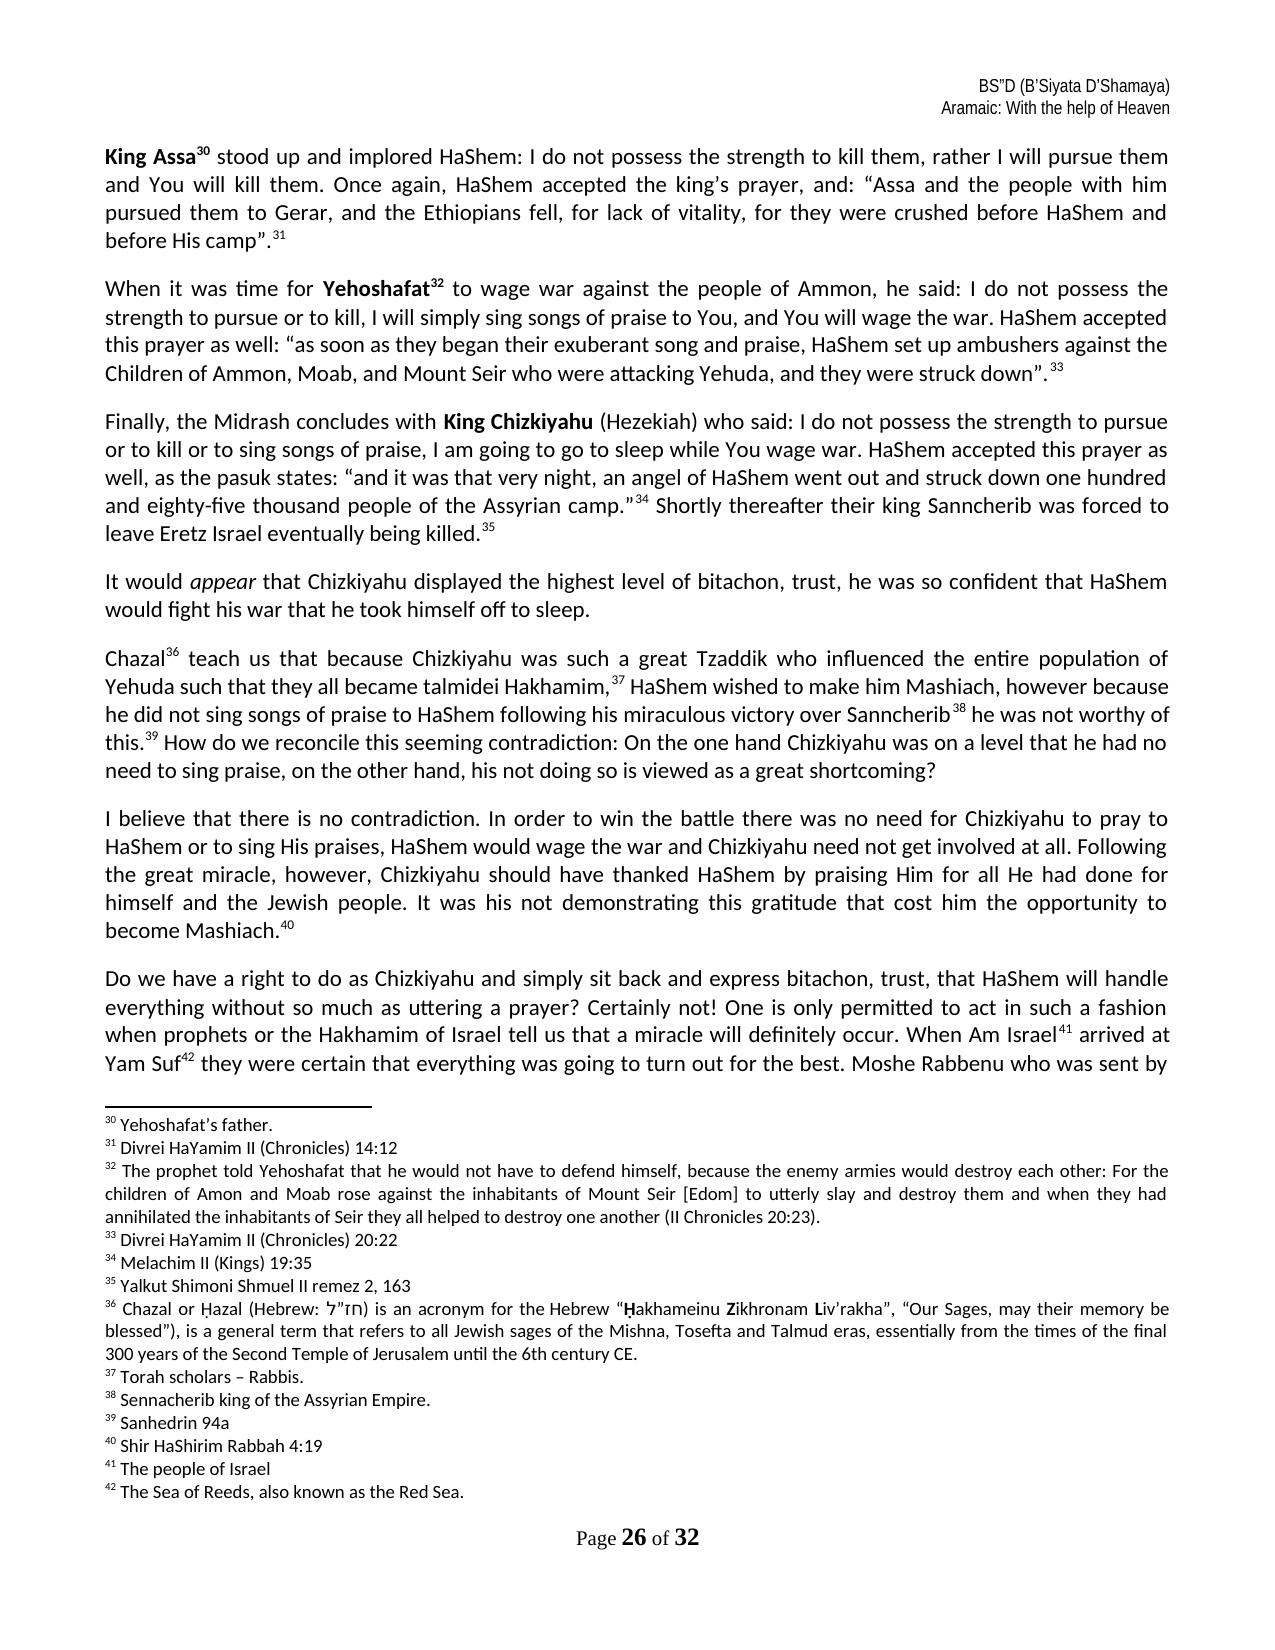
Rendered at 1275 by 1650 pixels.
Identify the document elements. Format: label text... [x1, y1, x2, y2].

text Finally, the Midrash concludes with King Chizkiyahu (Hezekiah) who said: I do not possess the strength to pursue or to kill or to sing songs of praise, I am going to go to sleep while You wage war. HaShem accepted this prayer as well, as the pasuk states: “and it was that very night, an angel of HaShem went out and struck down one hundred and eighty-five thousand people of the Assyrian camp.” Shortly thereafter their king Sanncherib was forced to leave Eretz Israel eventually being killed. [105, 407, 1170, 547]
text It would appear that Chizkiyahu displayed the highest level of bitachon, trust, he was so confident that HaShem would fight his war that he took himself off to sleep. [105, 567, 1170, 623]
text King Assa stood up and implored HaShem: I do not possess the strength to kill them, rather I will pursue them and You will kill them. Once again, HaShem accepted the king’s prayer, and: “Assa and the people with him pursued them to Gerar, and the Ethiopians fell, for lack of vitality, for they were crushed before HaShem and before His camp”. [105, 142, 1170, 254]
text Do we have a right to do as Chizkiyahu and simply sit back and express bitachon, trust, that HaShem will handle everything without so much as uttering a prayer? Certainly not! One is only permitted to act in such a fashion when prophets or the Hakhamim of Israel tell us that a miracle will definitely occur. When Am Israel arrived at Yam Suf they were certain that everything was going to turn out for the best. Moshe Rabbenu who was sent by HaShem to take the Jewish people out of Egypt had instructed them to proceed onwards towards the sea. HaShem had informed them that they were going to be safe, all they needed to do was to place their trust in Him. Similarly, Yeshayahu HaNavi informed Chizkiyahu that although Sanncherib wished to capture Yerushalayim, he had nothing to fear. In the absence of such a prophecy, however, a person may not follow in the footsteps of Chizkiyahu and assume that HaShem will provide a miracle for him. Who says that HaShem wishes to provide a miracle for him? [105, 964, 1170, 1077]
text When it was time for Yehoshafat to wage war against the people of Ammon, he said: I do not possess the strength to pursue or to kill, I will simply sing songs of praise to You, and You will wage the war. HaShem accepted this prayer as well: “as soon as they began their exuberant song and praise, HaShem set up ambushers against the Children of Ammon, Moab, and Mount Seir who were attacking Yehuda, and they were struck down”. [105, 274, 1170, 387]
text Chazal teach us that because Chizkiyahu was such a great Tzaddik who influenced the entire population of Yehuda such that they all became talmidei Hakhamim, HaShem wished to make him Mashiach, however because he did not sing songs of praise to HaShem following his miraculous victory over Sanncherib he was not worthy of this. How do we reconcile this seeming contradiction: On the one hand Chizkiyahu was on a level that he had no need to sing praise, on the other hand, his not doing so is viewed as a great shortcoming? [105, 644, 1170, 784]
text I believe that there is no contradiction. In order to win the battle there was no need for Chizkiyahu to pray to HaShem or to sing His praises, HaShem would wage the war and Chizkiyahu need not get involved at all. Following the great miracle, however, Chizkiyahu should have thanked HaShem by praising Him for all He had done for himself and the Jewish people. It was his not demonstrating this gratitude that cost him the opportunity to become Mashiach. [105, 804, 1170, 944]
